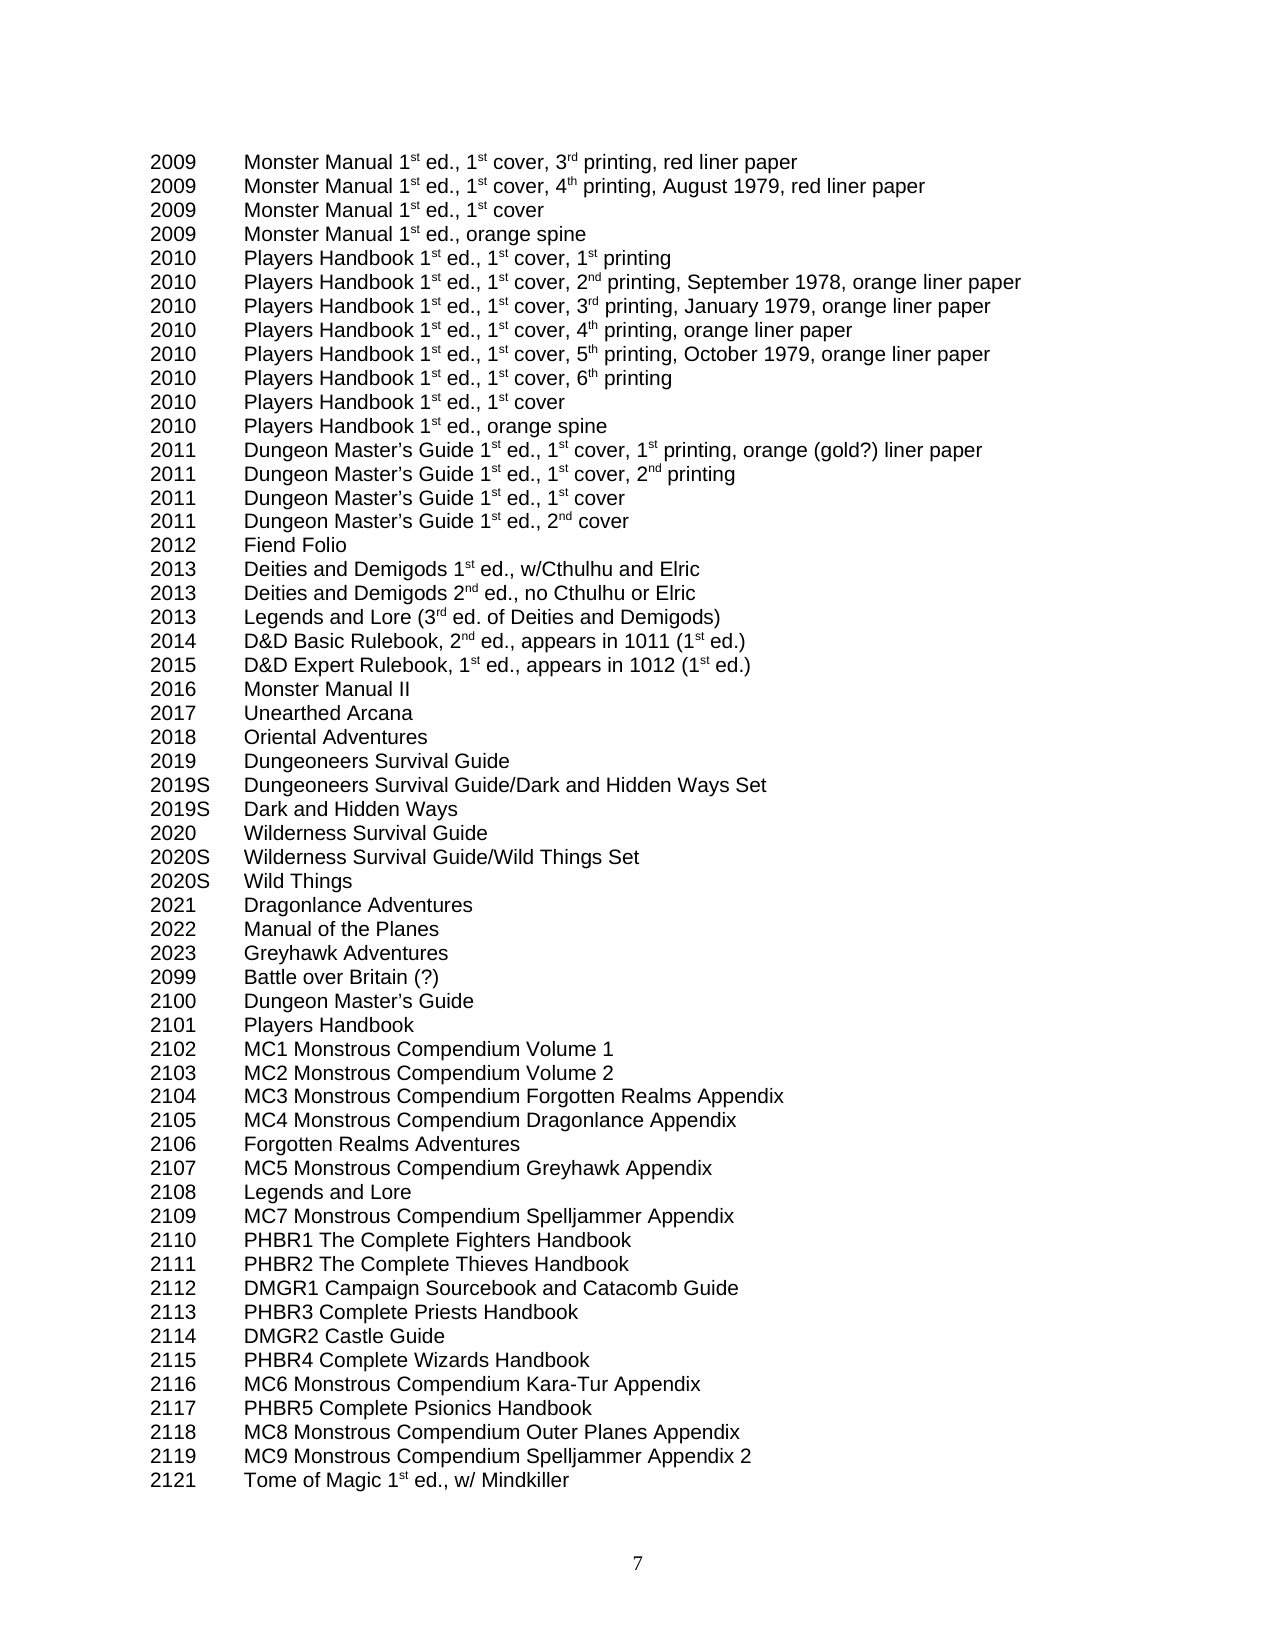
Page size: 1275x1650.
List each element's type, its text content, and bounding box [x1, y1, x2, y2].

text 2009 Monster Manual 1st ed., 1st cover, 3rd printing, red liner paper [150, 150, 1125, 174]
text 2100 Dungeon Master’s Guide [150, 988, 1125, 1012]
text 2121 Tome of Magic 1st ed., w/ Mindkiller [150, 1468, 1125, 1492]
text 2104 MC3 Monstrous Compendium Forgotten Realms Appendix [150, 1084, 1125, 1108]
text 2011 Dungeon Master’s Guide 1st ed., 1st cover, 1st printing, orange (gold?) liner paper [150, 437, 1125, 461]
text 2119 MC9 Monstrous Compendium Spelljammer Appendix 2 [150, 1444, 1125, 1468]
text 2111 PHBR2 The Complete Thieves Handbook [150, 1252, 1125, 1276]
text 2019 Dungeoneers Survival Guide [150, 749, 1125, 773]
text 2016 Monster Manual II [150, 677, 1125, 701]
text 2020 Wilderness Survival Guide [150, 821, 1125, 845]
text 2013 Legends and Lore (3rd ed. of Deities and Demigods) [150, 605, 1125, 629]
text 2010 Players Handbook 1st ed., 1st cover, 3rd printing, January 1979, orange liner paper [150, 294, 1125, 318]
text 2114 DMGR2 Castle Guide [150, 1324, 1125, 1348]
text 2020S Wilderness Survival Guide/Wild Things Set [150, 845, 1125, 869]
text 2112 DMGR1 Campaign Sourcebook and Catacomb Guide [150, 1276, 1125, 1300]
text 2009 Monster Manual 1st ed., orange spine [150, 222, 1125, 246]
text 2009 Monster Manual 1st ed., 1st cover, 4th printing, August 1979, red liner paper [150, 174, 1125, 198]
text 2010 Players Handbook 1st ed., 1st cover, 4th printing, orange liner paper [150, 318, 1125, 342]
text 2013 Deities and Demigods 2nd ed., no Cthulhu or Elric [150, 581, 1125, 605]
text 2011 Dungeon Master’s Guide 1st ed., 2nd cover [150, 509, 1125, 533]
text 2116 MC6 Monstrous Compendium Kara-Tur Appendix [150, 1372, 1125, 1396]
text 2102 MC1 Monstrous Compendium Volume 1 [150, 1036, 1125, 1060]
text 2099 Battle over Britain (?) [150, 964, 1125, 988]
text 2021 Dragonlance Adventures [150, 893, 1125, 917]
text 2019S Dark and Hidden Ways [150, 797, 1125, 821]
text 2010 Players Handbook 1st ed., orange spine [150, 413, 1125, 437]
text 2113 PHBR3 Complete Priests Handbook [150, 1300, 1125, 1324]
text 2107 MC5 Monstrous Compendium Greyhawk Appendix [150, 1156, 1125, 1180]
text 2105 MC4 Monstrous Compendium Dragonlance Appendix [150, 1108, 1125, 1132]
text 2020S Wild Things [150, 869, 1125, 893]
text 2018 Oriental Adventures [150, 725, 1125, 749]
text 2011 Dungeon Master’s Guide 1st ed., 1st cover, 2nd printing [150, 461, 1125, 485]
text 2108 Legends and Lore [150, 1180, 1125, 1204]
text 2115 PHBR4 Complete Wizards Handbook [150, 1348, 1125, 1372]
text 2014 D&D Basic Rulebook, 2nd ed., appears in 1011 (1st ed.) [150, 629, 1125, 653]
text 2012 Fiend Folio [150, 533, 1125, 557]
text 2117 PHBR5 Complete Psionics Handbook [150, 1396, 1125, 1420]
text 2010 Players Handbook 1st ed., 1st cover, 2nd printing, September 1978, orange liner paper [150, 270, 1125, 294]
text 2106 Forgotten Realms Adventures [150, 1132, 1125, 1156]
text 2015 D&D Expert Rulebook, 1st ed., appears in 1012 (1st ed.) [150, 653, 1125, 677]
text 2101 Players Handbook [150, 1012, 1125, 1036]
text 2009 Monster Manual 1st ed., 1st cover [150, 198, 1125, 222]
text 2011 Dungeon Master’s Guide 1st ed., 1st cover [150, 485, 1125, 509]
text 2010 Players Handbook 1st ed., 1st cover, 6th printing [150, 366, 1125, 389]
text 2017 Unearthed Arcana [150, 701, 1125, 725]
text 2010 Players Handbook 1st ed., 1st cover, 1st printing [150, 246, 1125, 270]
text 2013 Deities and Demigods 1st ed., w/Cthulhu and Elric [150, 557, 1125, 581]
text 2103 MC2 Monstrous Compendium Volume 2 [150, 1060, 1125, 1084]
text 2110 PHBR1 The Complete Fighters Handbook [150, 1228, 1125, 1252]
text 2023 Greyhawk Adventures [150, 941, 1125, 964]
text 2118 MC8 Monstrous Compendium Outer Planes Appendix [150, 1420, 1125, 1444]
text 2019S Dungeoneers Survival Guide/Dark and Hidden Ways Set [150, 773, 1125, 797]
text 2109 MC7 Monstrous Compendium Spelljammer Appendix [150, 1204, 1125, 1228]
text 2010 Players Handbook 1st ed., 1st cover [150, 389, 1125, 413]
text 2022 Manual of the Planes [150, 917, 1125, 941]
text 2010 Players Handbook 1st ed., 1st cover, 5th printing, October 1979, orange liner paper [150, 342, 1125, 366]
